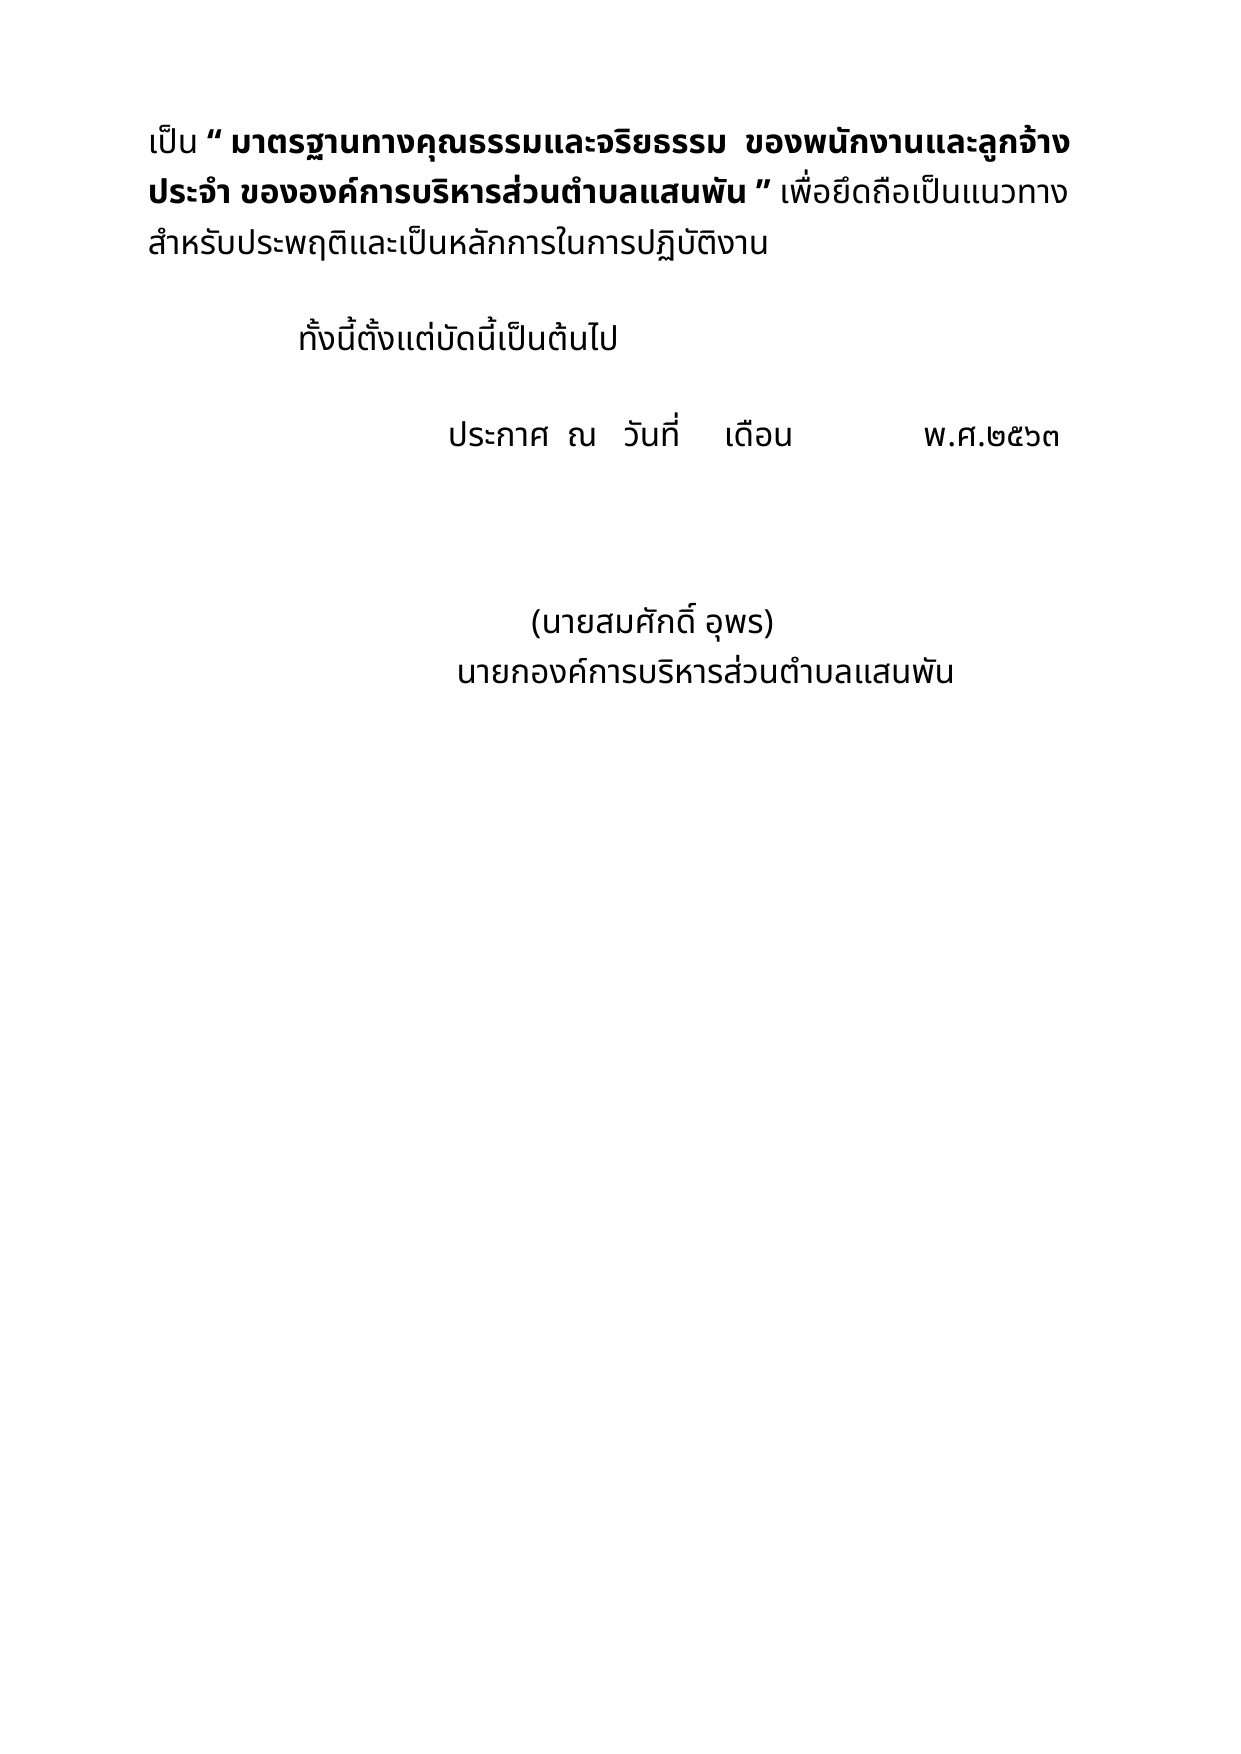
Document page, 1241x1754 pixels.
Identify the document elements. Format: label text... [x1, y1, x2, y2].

text ประกาศ ณ วันที่ เดือน พ.ศ.๒๕๖๓ [148, 411, 1137, 461]
text นายกองค์การบริหารส่วนตำบลแสนพัน [148, 648, 1137, 698]
text ทั้งนี้ตั้งแต่บัดนี้เป็นต้นไป [148, 315, 1137, 365]
text (นายสมศักดิ์ อุพร) [148, 597, 1137, 648]
text เป็น “ มาตรฐานทางคุณธรรมและจริยธรรม ของพนักงานและลูกจ้างประจำ ขององค์การบริหารส่วนตำบลแสนพัน ” เพื่อยึดถือเป็นแนวทางสำหรับประพฤติและเป็นหลักการในการปฏิบัติงาน [148, 118, 1137, 269]
